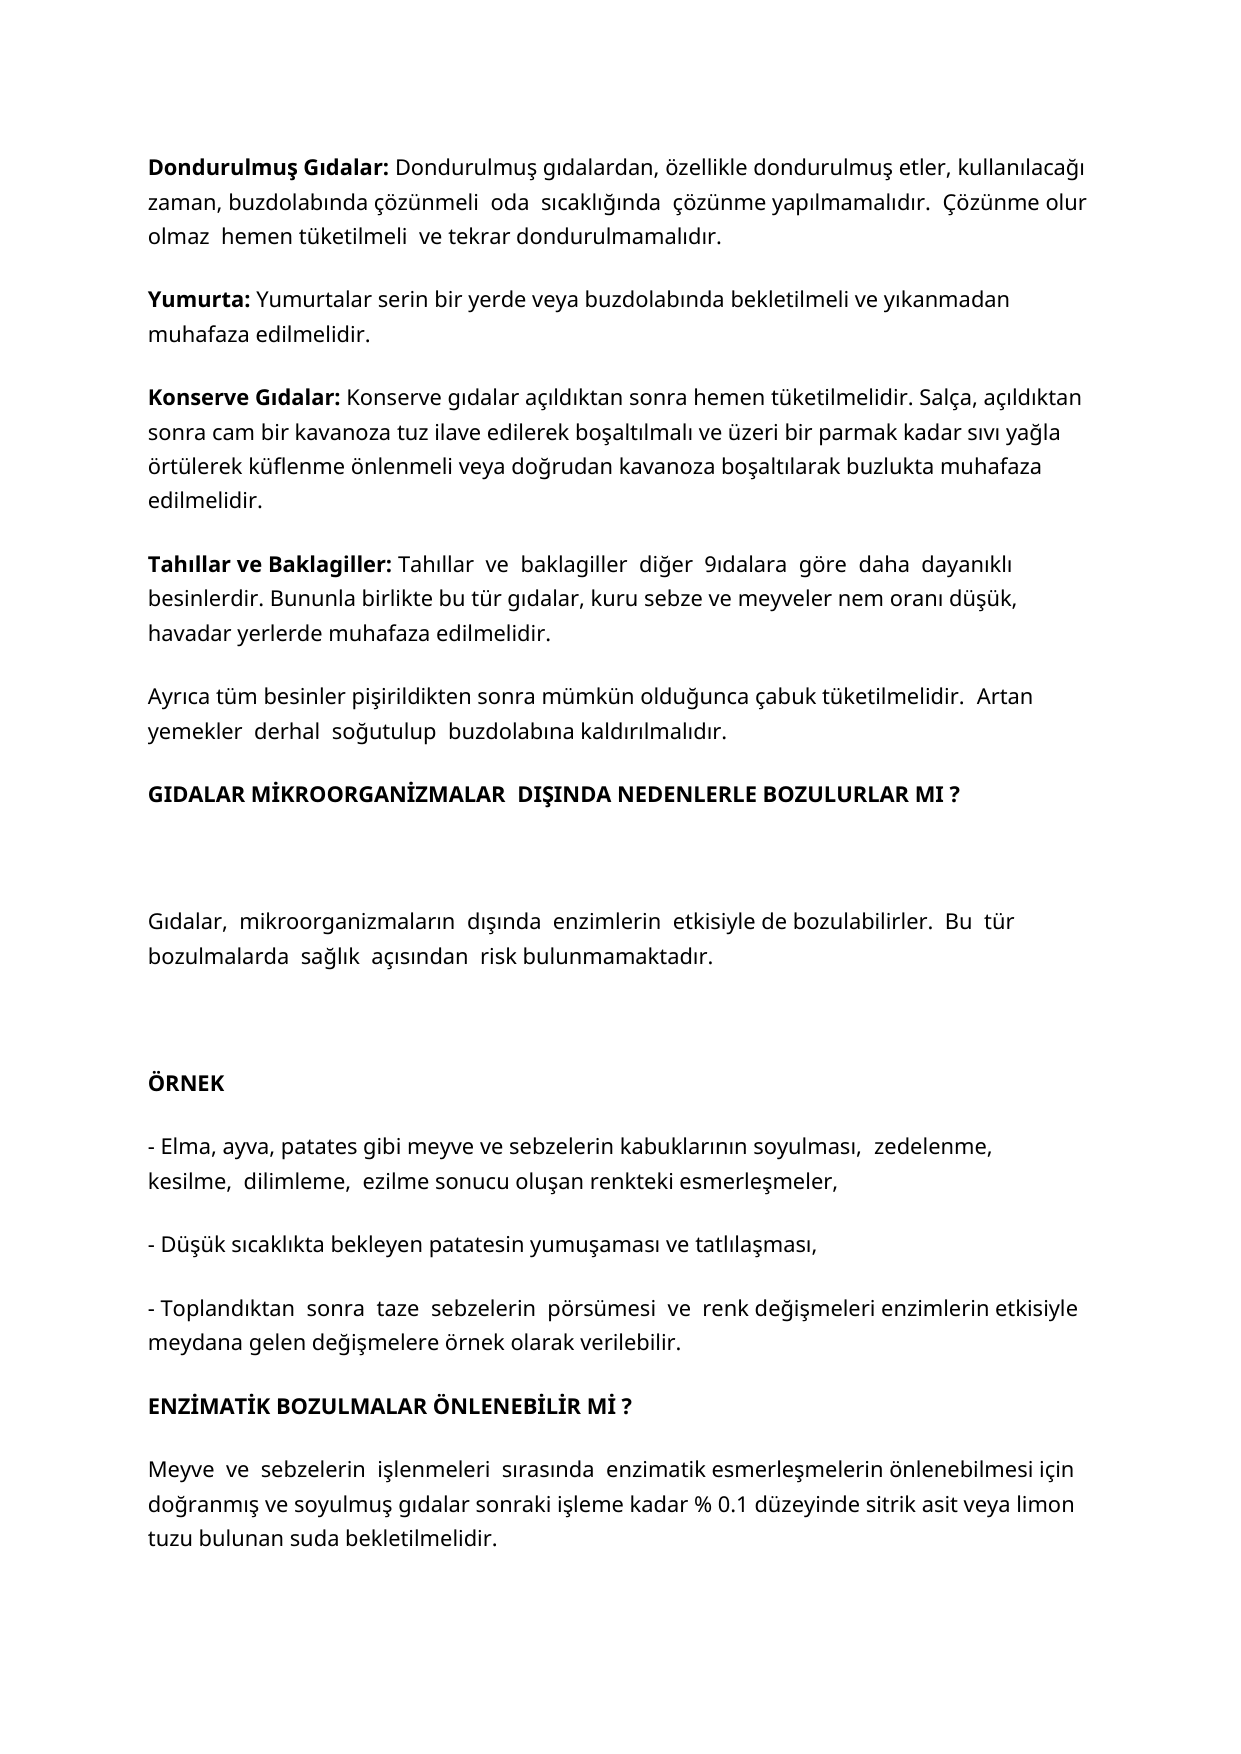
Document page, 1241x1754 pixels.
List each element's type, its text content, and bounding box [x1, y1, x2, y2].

text Gıdalar, mikroorganizmaların dışında enzimlerin etkisiyle de bozulabilirler. Bu tür bozulmalarda sağlık açısından risk bulunmamaktadır. [148, 902, 1093, 971]
text Konserve Gıdalar: Konserve gıdalar açıldıktan sonra hemen tüketilmelidir. Salça, açıldıktan sonra cam bir kavanoza tuz ilave edilerek boşaltılmalı ve üzeri bir parmak kadar sıvı yağla örtülerek küflenme önlenmeli veya doğrudan kavanoza boşaltılarak buzlukta muhafaza edilmelidir. [148, 378, 1093, 515]
text - Toplandıktan sonra taze sebzelerin pörsümesi ve renk değişmeleri enzimlerin etkisiyle meydana gelen değişmelere örnek olarak verilebilir. [148, 1288, 1093, 1357]
text - Elma, ayva, patates gibi meyve ve sebzelerin kabuklarının soyulması, zedelenme, kesilme, dilimleme, ezilme sonucu oluşan renkteki esmerleşmeler, [148, 1127, 1093, 1196]
text ÖRNEK [148, 1063, 1093, 1098]
text - Düşük sıcaklıkta bekleyen patatesin yumuşaması ve tatlılaşması, [148, 1225, 1093, 1259]
text ENZİMATİK BOZULMALAR ÖNLENEBİLİR Mİ ? [148, 1386, 1093, 1421]
text Dondurulmuş Gıdalar: Dondurulmuş gıdalardan, özellikle dondurulmuş etler, kullanılacağı zaman, buzdolabında çözünmeli oda sıcaklığında çözünme yapılmamalıdır. Çözünme olur olmaz hemen tüketilmeli ve tekrar dondurulmamalıdır. [148, 148, 1093, 251]
text Ayrıca tüm besinler pişirildikten sonra mümkün olduğunca çabuk tüketilmelidir. Artan yemekler derhal soğutulup buzdolabına kaldırılmalıdır. [148, 677, 1093, 746]
text Meyve ve sebzelerin işlenmeleri sırasında enzimatik esmerleşmelerin önlenebilmesi için doğranmış ve soyulmuş gıdalar sonraki işleme kadar % 0.1 düzeyinde sitrik asit veya limon tuzu bulunan suda bekletilmelidir. [148, 1450, 1093, 1553]
text GIDALAR MİKROORGANİZMALAR DIŞINDA NEDENLERLE BOZULURLAR MI ? [148, 775, 1093, 809]
text Tahıllar ve Baklagiller: Tahıllar ve baklagiller diğer 9ıdalara göre daha dayanıklı besinlerdir. Bununla birlikte bu tür gıdalar, kuru sebze ve meyveler nem oranı düşük, havadar yerlerde muhafaza edilmelidir. [148, 544, 1093, 648]
text Yumurta: Yumurtalar serin bir yerde veya buzdolabında bekletilmeli ve yıkanmadan muhafaza edilmelidir. [148, 280, 1093, 349]
